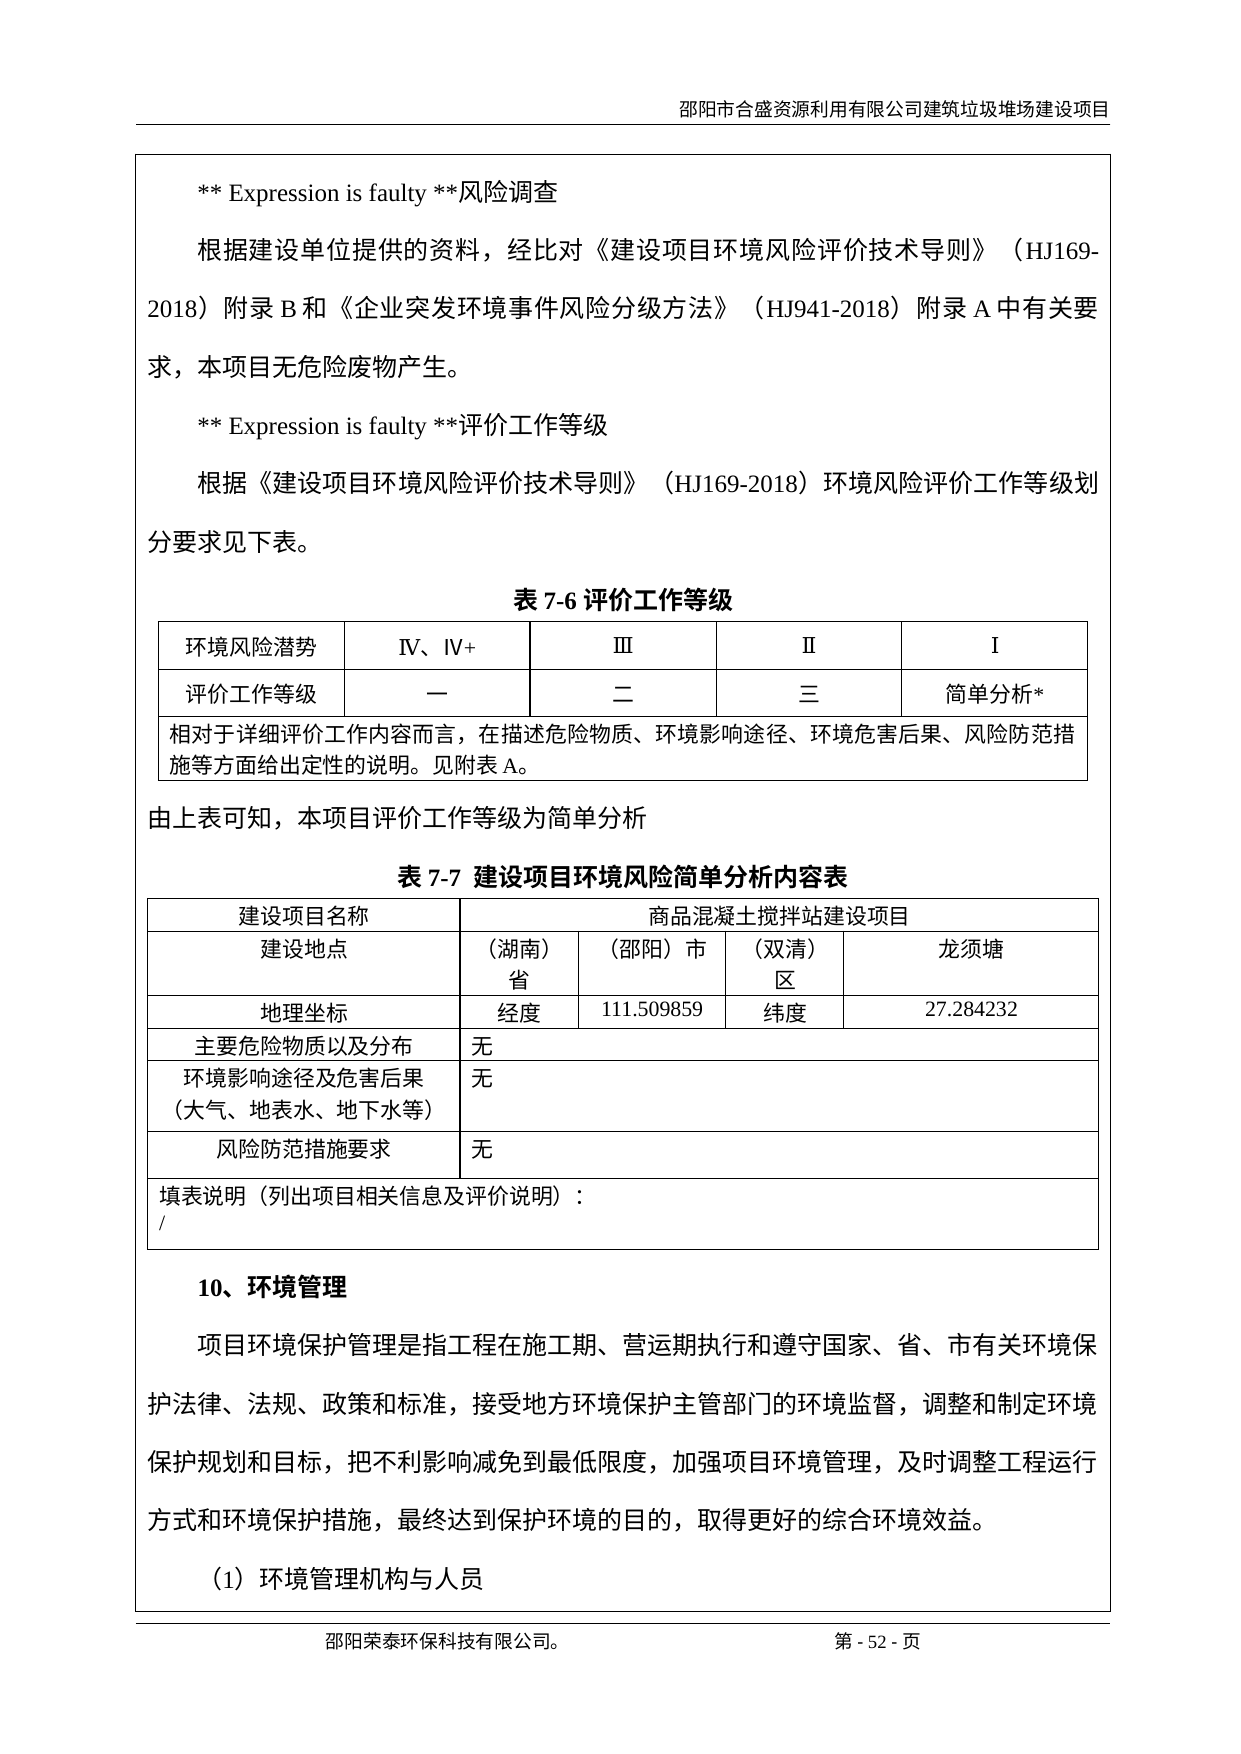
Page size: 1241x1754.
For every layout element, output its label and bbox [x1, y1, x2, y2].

table_header [136, 155, 1110, 1611]
